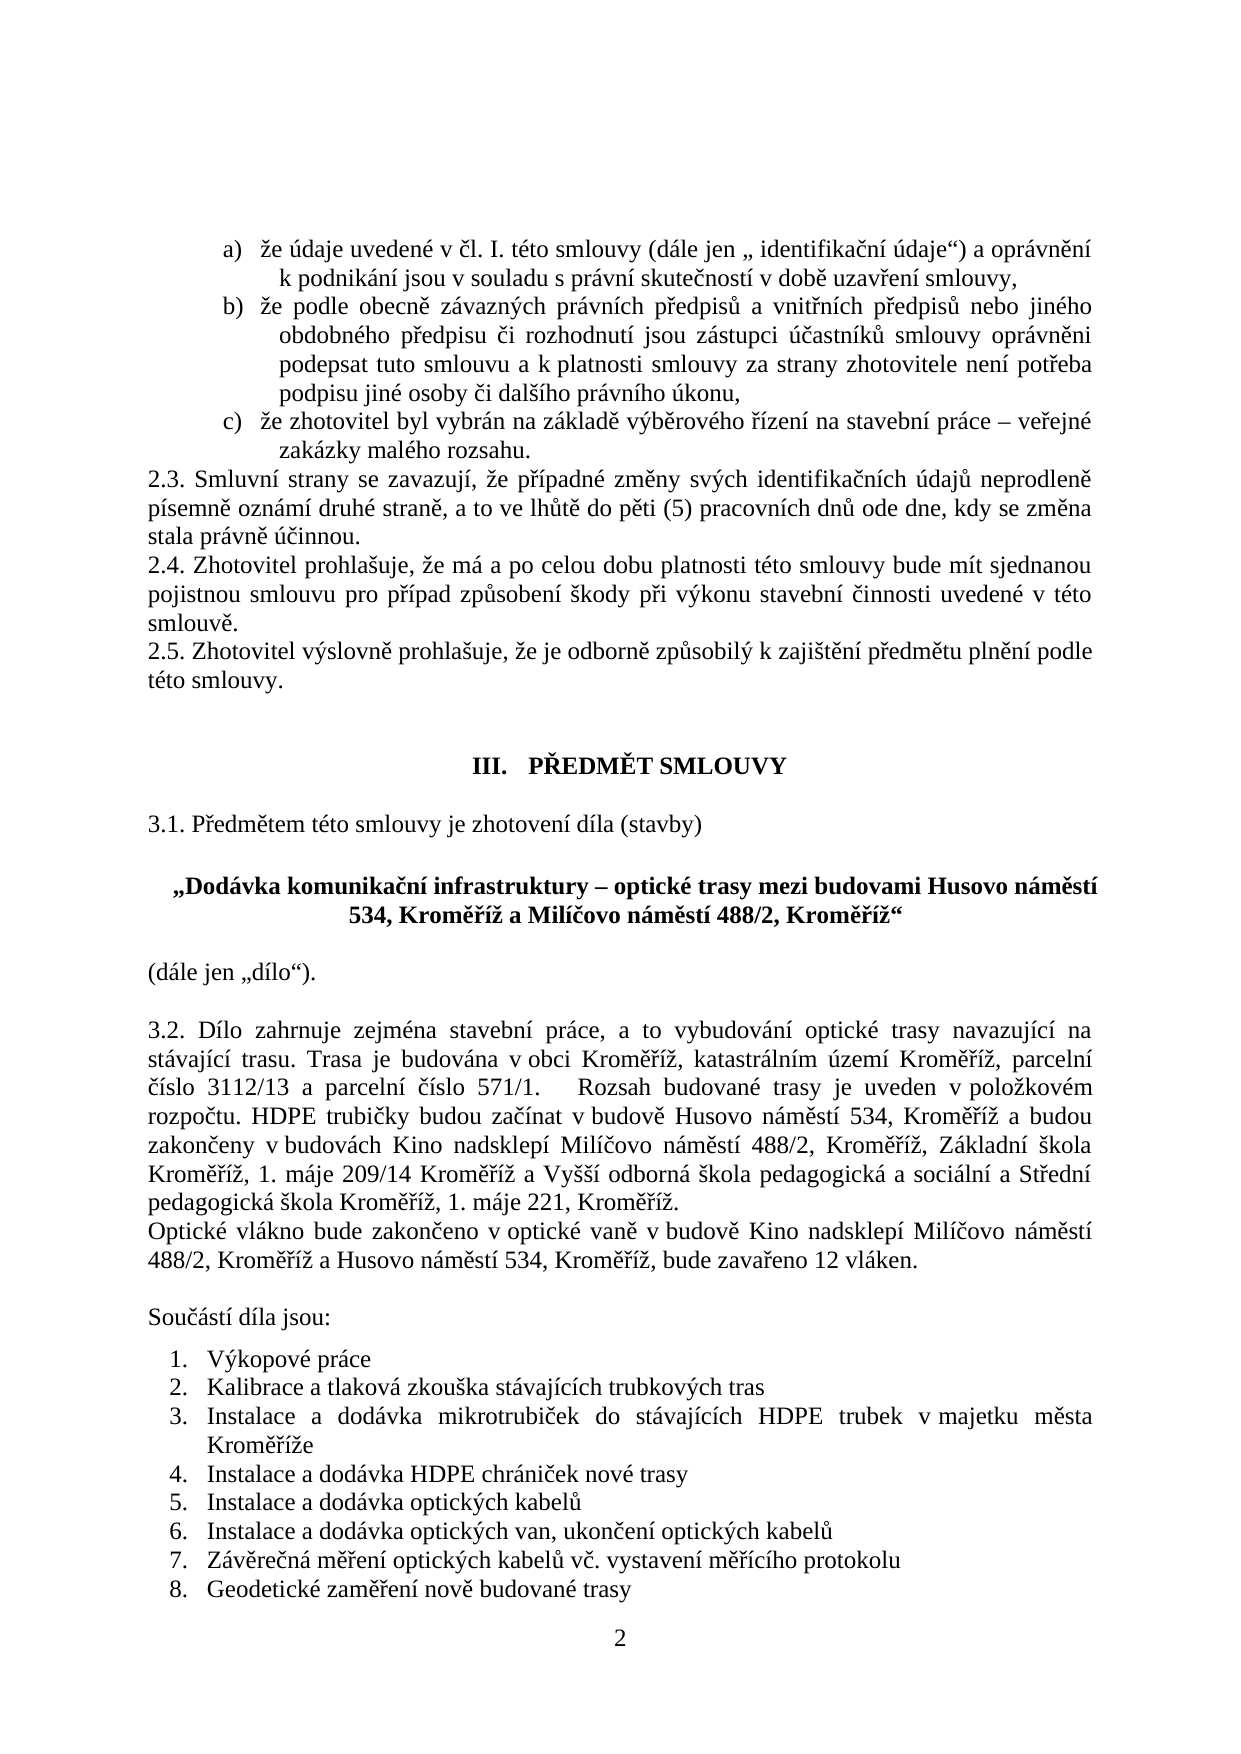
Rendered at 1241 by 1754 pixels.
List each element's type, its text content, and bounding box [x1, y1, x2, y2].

text Optické vlákno bude zakončeno v optické vaně v budově Kino nadsklepí Milíčovo náměstí 488/2, Kroměříž a Husovo náměstí 534, Kroměříž, bude zavařeno 12 vláken. [148, 1216, 1093, 1274]
list Výkopové práce [169, 1344, 1093, 1372]
list Závěrečná měření optických kabelů vč. vystavení měřícího protokolu [169, 1545, 1093, 1574]
text 2.5. Zhotovitel výslovně prohlašuje, že je odborně způsobilý k zajištění předmětu plnění podle této smlouvy. [148, 636, 1093, 694]
list Instalace a dodávka optických kabelů [169, 1487, 1093, 1516]
text 3.2. Dílo zahrnuje zejména stavební práce, a to vybudování optické trasy navazující na stávající trasu. Trasa je budována v obci Kroměříž, katastrálním území Kroměříž, parcelní číslo 3112/13 a parcelní číslo 571/1. Rozsah budované trasy je uveden v položkovém rozpočtu. HDPE trubičky budou začínat v budově Husovo náměstí 534, Kroměříž a budou zakončeny v budovách Kino nadsklepí Milíčovo náměstí 488/2, Kroměříž, Základní škola Kroměříž, 1. máje 209/14 Kroměříž a Vyšší odborná škola pedagogická a sociální a Střední pedagogická škola Kroměříž, 1. máje 221, Kroměříž. [148, 1015, 1093, 1216]
list Geodetické zaměření nově budované trasy [169, 1574, 1093, 1602]
list že podle obecně závazných právních předpisů a vnitřních předpisů nebo jiného obdobného předpisu či rozhodnutí jsou zástupci účastníků smlouvy oprávněni podepsat tuto smlouvu a k platnosti smlouvy za strany zhotovitele není potřeba podpisu jiné osoby či dalšího právního úkonu, [223, 291, 1093, 406]
text 3.1. Předmětem této smlouvy je zhotovení díla (stavby) [148, 809, 1093, 838]
list PŘEDMĚT SMLOUVY [166, 751, 1093, 780]
list Instalace a dodávka HDPE chrániček nové trasy [169, 1459, 1093, 1487]
list Kalibrace a tlaková zkouška stávajících trubkových tras [169, 1372, 1093, 1401]
text 2.4. Zhotovitel prohlašuje, že má a po celou dobu platnosti této smlouvy bude mít sjednanou pojistnou smlouvu pro případ způsobení škody při výkonu stavební činnosti uvedené v této smlouvě. [148, 550, 1093, 636]
text „Dodávka komunikační infrastruktury – optické trasy mezi budovami Husovo náměstí 534, Kroměříž a Milíčovo náměstí 488/2, Kroměříž“ [129, 871, 1123, 929]
list že zhotovitel byl vybrán na základě výběrového řízení na stavební práce – veřejné zakázky malého rozsahu. [223, 406, 1093, 464]
list Instalace a dodávka optických van, ukončení optických kabelů [169, 1516, 1093, 1545]
text Součástí díla jsou: [148, 1302, 1093, 1331]
text 2.3. Smluvní strany se zavazují, že případné změny svých identifikačních údajů neprodleně písemně oznámí druhé straně, a to ve lhůtě do pěti (5) pracovních dnů ode dne, kdy se změna stala právně účinnou. [148, 464, 1093, 550]
text (dále jen „dílo“). [148, 957, 1093, 986]
list Instalace a dodávka mikrotrubiček do stávajících HDPE trubek v majetku města Kroměříže [169, 1401, 1093, 1459]
list že údaje uvedené v čl. I. této smlouvy (dále jen „ identifikační údaje“) a oprávnění k podnikání jsou v souladu s právní skutečností v době uzavření smlouvy, [223, 234, 1093, 291]
